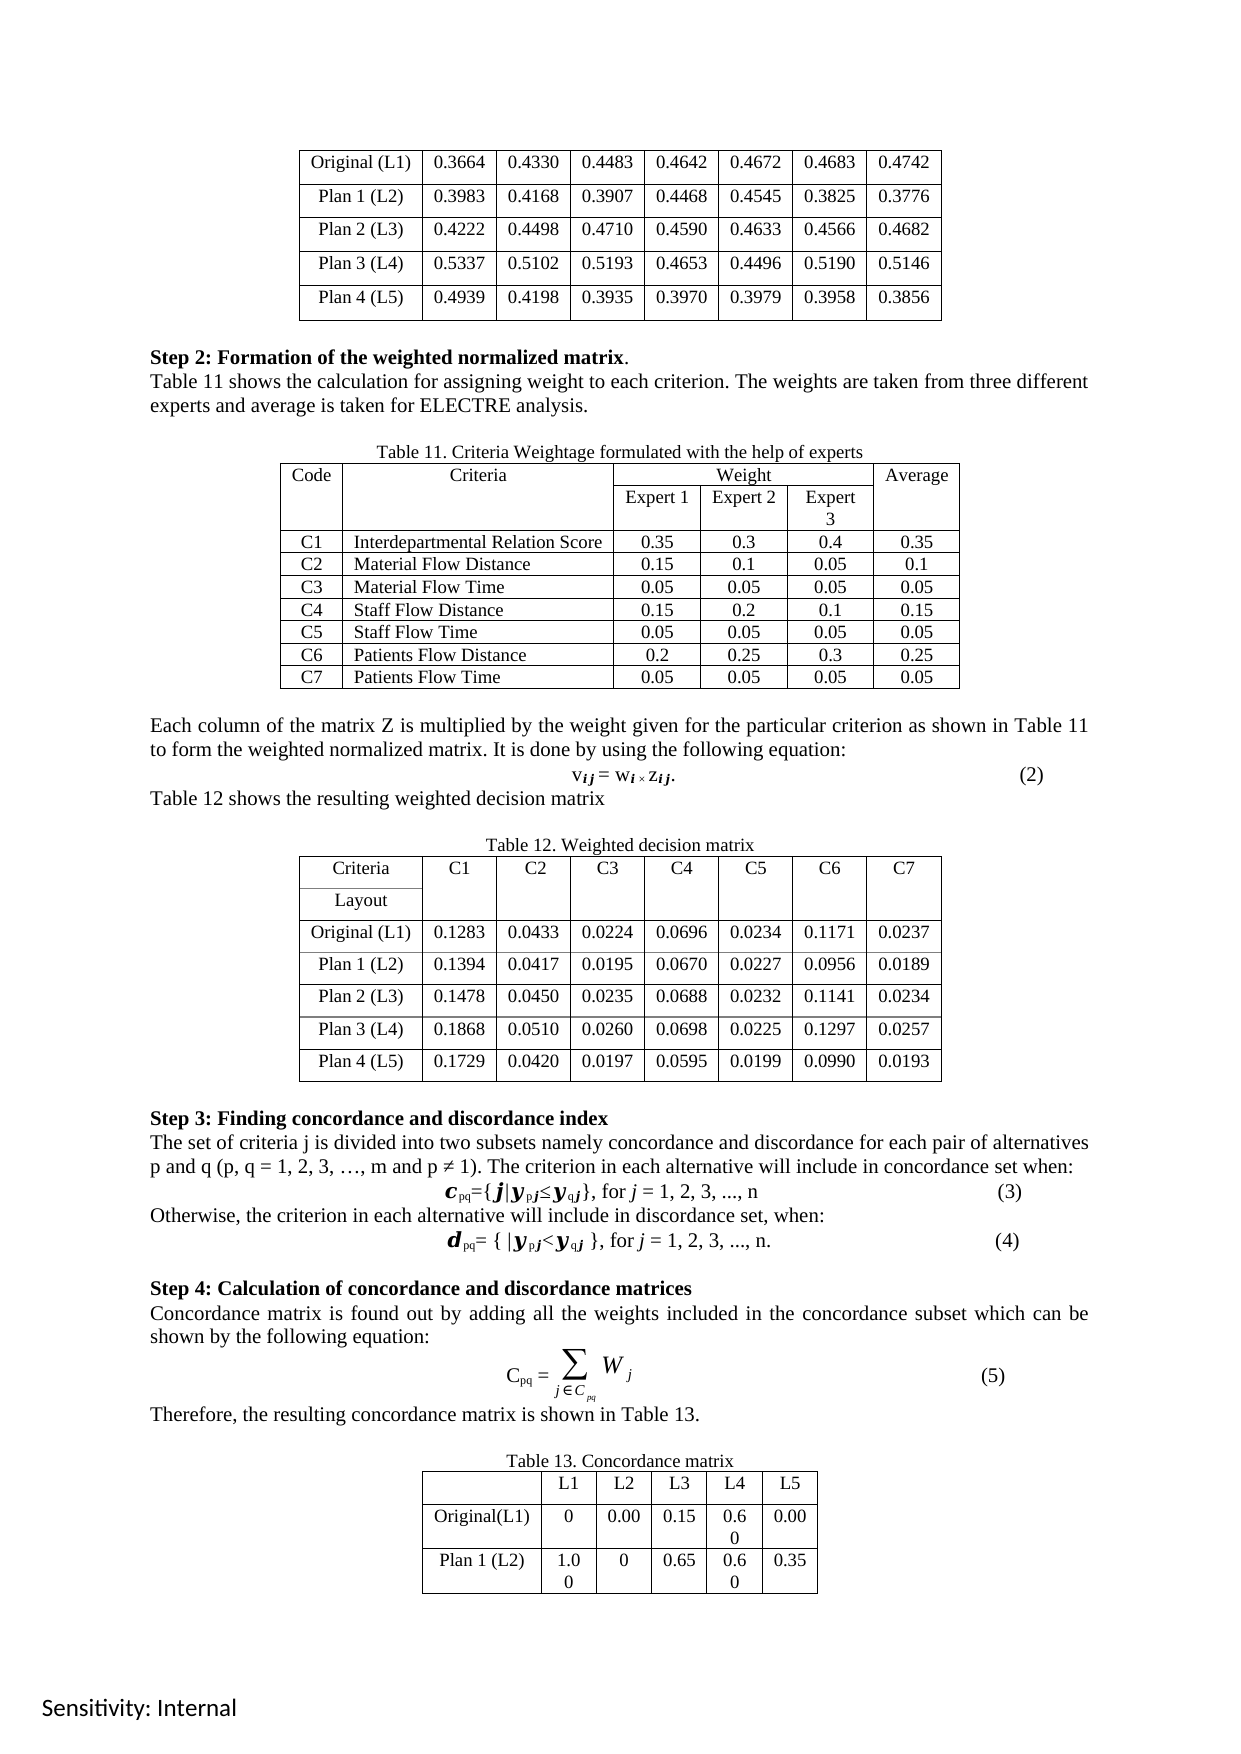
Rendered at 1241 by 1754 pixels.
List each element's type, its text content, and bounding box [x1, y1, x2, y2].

table_cell 0.0193 [867, 1050, 941, 1081]
table_cell Original (L1) [300, 151, 422, 184]
table_cell 0.05 [788, 621, 873, 643]
table_header L1 [542, 1472, 596, 1504]
table_cell C3 [281, 576, 342, 597]
table_cell Plan 1 (L2) [300, 185, 422, 217]
table_cell 0.0433 [497, 921, 570, 952]
table_cell 0.3856 [867, 286, 941, 320]
table_header C3 [571, 857, 644, 920]
table_cell 0.4 [788, 531, 873, 552]
table_cell 0.4590 [645, 218, 718, 251]
table_cell 0.0199 [719, 1050, 792, 1081]
table_cell 0.3983 [423, 185, 496, 217]
table_cell 0.0195 [571, 953, 644, 984]
table_cell 0.4330 [497, 151, 570, 184]
table_cell 0.1141 [793, 985, 866, 1016]
table_cell 0.05 [788, 666, 873, 688]
table_cell 0 [542, 1505, 596, 1548]
table_cell 0.65 [652, 1549, 706, 1592]
table_header [423, 1472, 541, 1504]
table_cell 0.4672 [719, 151, 792, 184]
table_cell 0.4653 [645, 252, 718, 284]
table_cell 0.1394 [423, 953, 496, 984]
table_cell 0.4498 [497, 218, 570, 251]
table_cell 0.5190 [793, 252, 866, 284]
table_cell 0.1 [874, 553, 959, 575]
table_cell 0.0197 [571, 1050, 644, 1081]
table_cell 0.00 [597, 1505, 651, 1548]
text Step 2: Formation of the weighted normalized matrix. [150, 345, 1090, 369]
table_cell 0.3958 [793, 286, 866, 320]
table_header C4 [645, 857, 718, 920]
table_cell 0.0224 [571, 921, 644, 952]
table_cell C6 [281, 644, 342, 665]
table_cell 0.60 [707, 1549, 762, 1592]
table_header L2 [597, 1472, 651, 1504]
text Table 12. Weighted decision matrix [150, 834, 1090, 856]
table_header Criteria [343, 464, 613, 529]
table_cell 0.1 [788, 599, 873, 620]
table_cell 0.4939 [423, 286, 496, 320]
table_cell Expert 3 [788, 486, 873, 529]
table_cell 0.0417 [497, 953, 570, 984]
table_cell 0.4710 [571, 218, 644, 251]
table_cell Patients Flow Distance [343, 644, 613, 665]
table_header C5 [719, 857, 792, 920]
table_header Code [281, 464, 342, 529]
table_cell 0.0510 [497, 1018, 570, 1048]
table_cell 0.05 [874, 666, 959, 688]
table_cell Original (L1) [300, 921, 422, 952]
table_cell 0.2 [614, 644, 700, 665]
table_cell Interdepartmental Relation Score [343, 531, 613, 552]
table_cell 0.4496 [719, 252, 792, 284]
table_cell Plan 1 (L2) [300, 953, 422, 984]
text 𝒄pq={𝒋|𝒚p𝒋≤𝒚q𝒋}, for j = 1, 2, 3, ..., n (3) [300, 1178, 1090, 1203]
table_cell 0.0595 [645, 1050, 718, 1081]
table_cell 0.4168 [497, 185, 570, 217]
table_cell 0.00 [763, 1505, 817, 1548]
table_cell 0.05 [701, 621, 787, 643]
table_cell 0.0956 [793, 953, 866, 984]
table_cell 0.5193 [571, 252, 644, 284]
table_cell 0.1729 [423, 1050, 496, 1081]
table_header C6 [793, 857, 866, 920]
text Otherwise, the criterion in each alternative will include in discordance set, when: [150, 1203, 1090, 1227]
table_cell Plan 4 (L5) [300, 286, 422, 320]
table_cell 0.3664 [423, 151, 496, 184]
table_header C2 [497, 857, 570, 920]
table_cell 0.4683 [793, 151, 866, 184]
text The set of criteria j is divided into two subsets namely concordance and discordance for each pair of alternatives p and q (p, q = 1, 2, 3, …, m and p ≠ 1). The criterion in each alternative will include in concordance set when: [150, 1130, 1090, 1178]
table_header L3 [652, 1472, 706, 1504]
table_cell 0.4742 [867, 151, 941, 184]
text Therefore, the resulting concordance matrix is shown in Table 13. [150, 1402, 1090, 1426]
table_cell 0.0225 [719, 1018, 792, 1048]
table_cell 0.05 [788, 576, 873, 597]
table_cell C2 [281, 553, 342, 575]
table_cell 0.15 [652, 1505, 706, 1548]
table_cell 0.0234 [719, 921, 792, 952]
table_cell 0.0698 [645, 1018, 718, 1048]
table_cell 0.1171 [793, 921, 866, 952]
table_cell 0.15 [614, 553, 700, 575]
text Each column of the matrix Z is multiplied by the weight given for the particular criterion as shown in Table 11 to form the weighted normalized matrix. It is done by using the following equation: [150, 713, 1090, 761]
table_cell 0.05 [701, 576, 787, 597]
table_cell 0.05 [614, 666, 700, 688]
table_cell Expert 2 [701, 486, 787, 529]
table_cell 0.35 [614, 531, 700, 552]
table_cell 0.1868 [423, 1018, 496, 1048]
table_cell 0.4682 [867, 218, 941, 251]
table_cell 0.05 [874, 621, 959, 643]
table_cell 0.25 [874, 644, 959, 665]
table_cell 0.5102 [497, 252, 570, 284]
table_cell 0.5146 [867, 252, 941, 284]
table_header L5 [763, 1472, 817, 1504]
table_cell 0.3979 [719, 286, 792, 320]
table_cell 0.0189 [867, 953, 941, 984]
table_cell 0.3825 [793, 185, 866, 217]
table_cell 0.0450 [497, 985, 570, 1016]
table_cell 0.2 [701, 599, 787, 620]
table_cell 0.35 [874, 531, 959, 552]
table_cell Patients Flow Time [343, 666, 613, 688]
table_cell 0.5337 [423, 252, 496, 284]
table_cell Plan 2 (L3) [300, 985, 422, 1016]
table_cell 0.0232 [719, 985, 792, 1016]
table_header C7 [867, 857, 941, 920]
table_header Criteria [300, 857, 422, 888]
table_cell 0.15 [874, 599, 959, 620]
table_cell 0.3935 [571, 286, 644, 320]
table_cell C7 [281, 666, 342, 688]
table_cell Expert 1 [614, 486, 700, 529]
table_cell 0.4566 [793, 218, 866, 251]
table_cell C5 [281, 621, 342, 643]
table_cell 0.4468 [645, 185, 718, 217]
table_cell 0.0990 [793, 1050, 866, 1081]
table_cell Material Flow Time [343, 576, 613, 597]
table_cell 0.4222 [423, 218, 496, 251]
table_cell 0.4198 [497, 286, 570, 320]
text Cpq = (5) [150, 1348, 1090, 1402]
text Table 11 shows the calculation for assigning weight to each criterion. The weights are taken from three different experts and average is taken for ELECTRE analysis. [150, 369, 1090, 417]
table_cell 0.0670 [645, 953, 718, 984]
table_cell Original(L1) [423, 1505, 541, 1548]
table_cell 0.0237 [867, 921, 941, 952]
table_cell 0.05 [614, 621, 700, 643]
table_cell Plan 4 (L5) [300, 1050, 422, 1081]
table_header Weight [614, 464, 873, 485]
table_header L4 [707, 1472, 762, 1504]
table_cell 0.4483 [571, 151, 644, 184]
text Step 4: Calculation of concordance and discordance matrices [150, 1276, 1090, 1300]
table_cell 0.3970 [645, 286, 718, 320]
table_cell 0.1297 [793, 1018, 866, 1048]
table_cell 0.05 [614, 576, 700, 597]
table_cell 0.05 [788, 553, 873, 575]
table_cell 0.35 [763, 1549, 817, 1592]
table_cell Staff Flow Time [343, 621, 613, 643]
table_cell Plan 1 (L2) [423, 1549, 541, 1592]
table_cell 0.05 [701, 666, 787, 688]
text v𝒊𝒋 = w𝒊 × z𝒊𝒋. (2) [450, 761, 1090, 786]
table_cell C4 [281, 599, 342, 620]
table_cell Plan 3 (L4) [300, 1018, 422, 1048]
table_cell Plan 2 (L3) [300, 218, 422, 251]
table_cell 0.4633 [719, 218, 792, 251]
table_cell 0.4642 [645, 151, 718, 184]
text Table 12 shows the resulting weighted decision matrix [150, 786, 1090, 810]
text Step 3: Finding concordance and discordance index [150, 1106, 1090, 1130]
table_cell Plan 3 (L4) [300, 252, 422, 284]
table_cell 0.1283 [423, 921, 496, 952]
text Concordance matrix is found out by adding all the weights included in the concordance subset which can be shown by the following equation: [150, 1300, 1090, 1348]
table_cell 0.3776 [867, 185, 941, 217]
table_cell 0.3 [788, 644, 873, 665]
table_cell 0.0227 [719, 953, 792, 984]
table_cell Material Flow Distance [343, 553, 613, 575]
text Table 11. Criteria Weightage formulated with the help of experts [150, 441, 1090, 463]
table_cell 0.0257 [867, 1018, 941, 1048]
table_cell 0.1478 [423, 985, 496, 1016]
table_cell C1 [281, 531, 342, 552]
table_cell 0.4545 [719, 185, 792, 217]
table_cell 0 [597, 1549, 651, 1592]
table_cell 0.0235 [571, 985, 644, 1016]
table_header Average [874, 464, 959, 529]
table_cell 0.15 [614, 599, 700, 620]
table_cell 0.0234 [867, 985, 941, 1016]
table_header C1 [423, 857, 496, 920]
table_cell 0.60 [707, 1505, 762, 1548]
table_cell Staff Flow Distance [343, 599, 613, 620]
table_cell 0.0696 [645, 921, 718, 952]
table_cell 0.3907 [571, 185, 644, 217]
text Table 13. Concordance matrix [150, 1450, 1090, 1471]
table_cell 0.25 [701, 644, 787, 665]
table_cell 0.0260 [571, 1018, 644, 1048]
table_cell 0.0688 [645, 985, 718, 1016]
text 𝒅pq= { |𝒚p𝒋<𝒚q𝒋 }, for j = 1, 2, 3, ..., n. (4) [300, 1227, 1090, 1252]
table_cell 0.3 [701, 531, 787, 552]
table_cell 0.05 [874, 576, 959, 597]
table_cell 1.00 [542, 1549, 596, 1592]
table_cell 0.1 [701, 553, 787, 575]
table_cell 0.0420 [497, 1050, 570, 1081]
table_cell Layout [300, 889, 422, 920]
